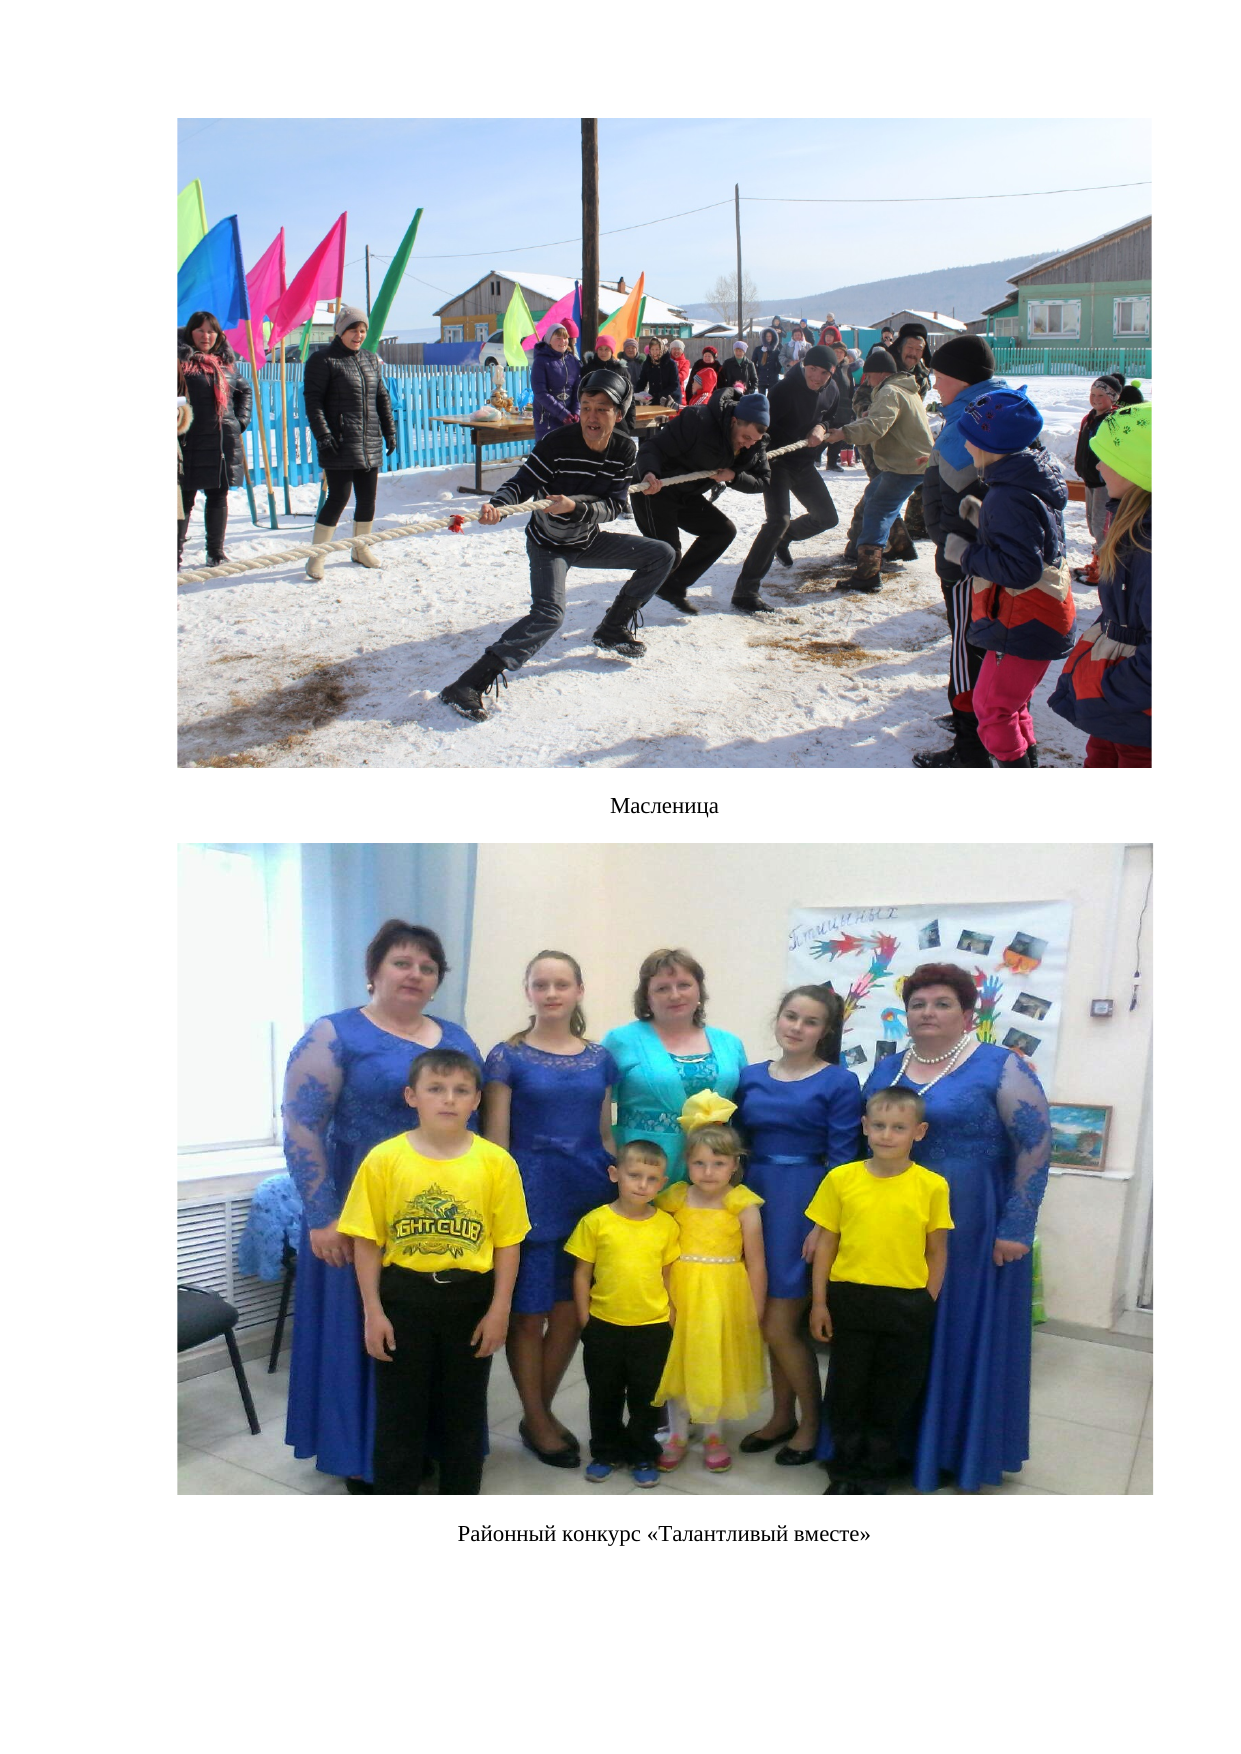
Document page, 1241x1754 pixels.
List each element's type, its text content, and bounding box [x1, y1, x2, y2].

picture [177, 118, 1152, 768]
picture [177, 843, 1154, 1495]
text Масленица [177, 792, 1152, 819]
text Районный конкурс «Талантливый вместе» [177, 1520, 1152, 1546]
